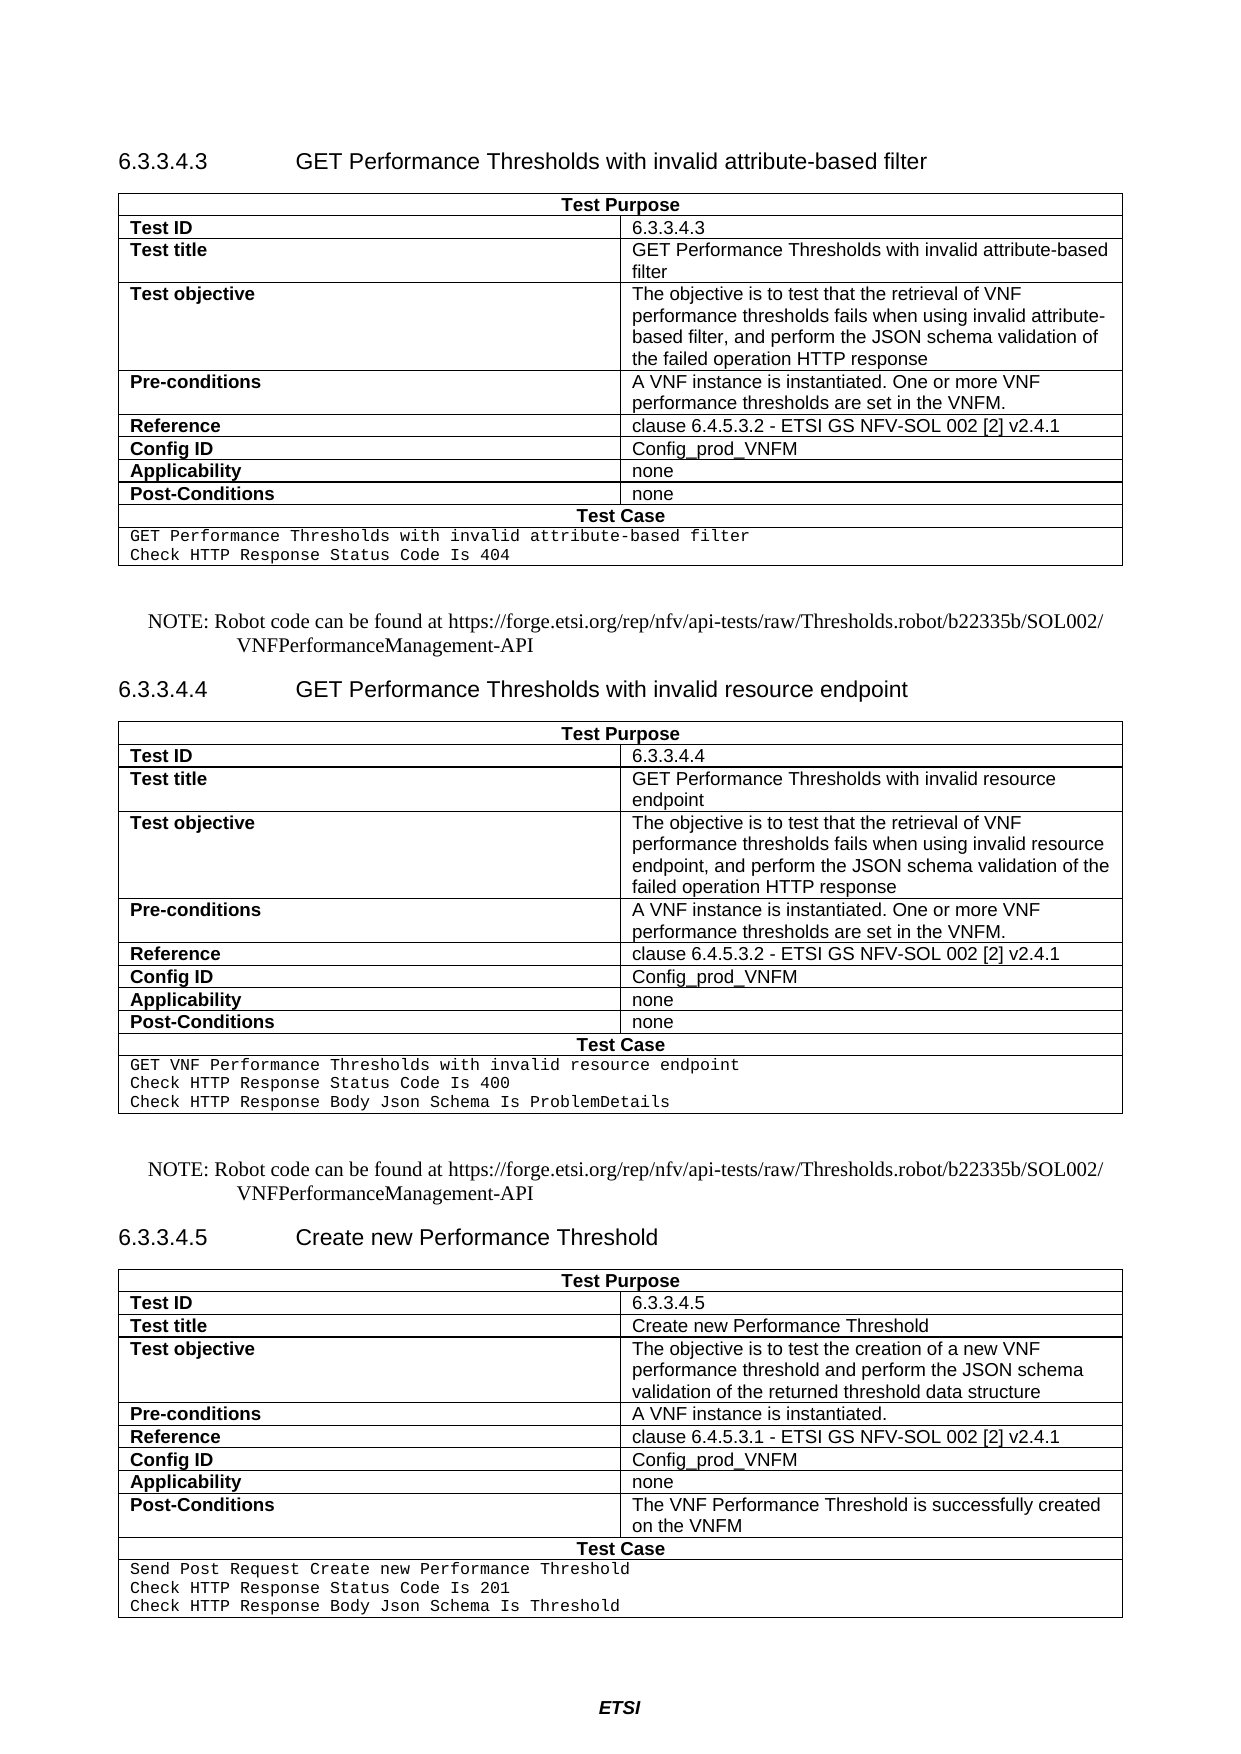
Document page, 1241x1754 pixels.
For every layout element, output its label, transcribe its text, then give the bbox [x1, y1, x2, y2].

table_cell Test Case [119, 1034, 1122, 1055]
table_cell Config_prod_VNFM [621, 437, 1122, 459]
table_cell Test ID [119, 216, 620, 238]
table_cell Post-Conditions [119, 1011, 620, 1032]
table_cell Config ID [119, 437, 620, 459]
table_cell Applicability [119, 1471, 620, 1492]
table_cell 6.3.3.4.5 [621, 1292, 1122, 1314]
table_cell Test title [119, 1315, 620, 1336]
subtitle 6.3.3.4.5 Create new Performance Threshold [118, 1223, 1122, 1250]
table_cell A VNF instance is instantiated. One or more VNF performance thresholds are set in the VNFM. [621, 371, 1122, 414]
table_cell Pre-conditions [119, 1403, 620, 1425]
table_cell 6.3.3.4.3 [621, 216, 1122, 238]
table_cell 6.3.3.4.4 [621, 745, 1122, 766]
table_cell A VNF instance is instantiated. [621, 1403, 1122, 1425]
table_cell Config ID [119, 1448, 620, 1470]
table_cell Config_prod_VNFM [621, 1448, 1122, 1470]
table_cell The objective is to test that the retrieval of VNF performance thresholds fails when using invalid resource endpoint, and perform the JSON schema validation of the failed operation HTTP response [621, 812, 1122, 898]
table_cell Test Case [119, 1538, 1122, 1559]
table_cell Reference [119, 943, 620, 965]
table_cell Config ID [119, 966, 620, 987]
table_cell Test ID [119, 745, 620, 766]
text NOTE: Robot code can be found at https://forge.etsi.org/rep/nfv/api-tests/raw/Thresholds.robot/b22335b/SOL002/VNFPerformanceManagement-API [148, 1157, 1122, 1205]
table_cell clause 6.4.5.3.1 - ETSI GS NFV-SOL 002 [2] v2.4.1 [621, 1426, 1122, 1447]
text NOTE: Robot code can be found at https://forge.etsi.org/rep/nfv/api-tests/raw/Thresholds.robot/b22335b/SOL002/VNFPerformanceManagement-API [148, 609, 1122, 657]
table_cell none [621, 1471, 1122, 1492]
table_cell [119, 1560, 1122, 1617]
table_cell none [621, 1011, 1122, 1032]
table_cell Post-Conditions [119, 483, 620, 504]
table_cell Applicability [119, 460, 620, 481]
table_cell The VNF Performance Threshold is successfully created on the VNFM [621, 1494, 1122, 1537]
table_header Test Purpose [119, 194, 1122, 215]
table_cell Reference [119, 415, 620, 436]
table_cell Test Case [119, 505, 1122, 527]
table_cell The objective is to test that the retrieval of VNF performance thresholds fails when using invalid attribute-based filter, and perform the JSON schema validation of the failed operation HTTP response [621, 283, 1122, 369]
table_cell Post-Conditions [119, 1494, 620, 1537]
table_cell GET VNF Performance Thresholds with invalid resource endpoint Check HTTP Response Status Code Is 400 Check HTTP Response Body Json Schema Is ProblemDetails [119, 1056, 1122, 1113]
table_cell Test title [119, 768, 620, 811]
table_cell GET Performance Thresholds with invalid attribute-based filter [621, 239, 1122, 282]
table_cell none [621, 460, 1122, 481]
table_cell Test title [119, 239, 620, 282]
table_cell none [621, 988, 1122, 1010]
table_header Test Purpose [119, 722, 1122, 744]
table_cell clause 6.4.5.3.2 - ETSI GS NFV-SOL 002 [2] v2.4.1 [621, 943, 1122, 965]
table_cell Test objective [119, 1338, 620, 1402]
table_cell A VNF instance is instantiated. One or more VNF performance thresholds are set in the VNFM. [621, 899, 1122, 942]
table_cell Applicability [119, 988, 620, 1010]
table_cell Create new Performance Threshold [621, 1315, 1122, 1336]
table_cell GET Performance Thresholds with invalid attribute-based filter Check HTTP Response Status Code Is 404 [119, 528, 1122, 565]
table_cell clause 6.4.5.3.2 - ETSI GS NFV-SOL 002 [2] v2.4.1 [621, 415, 1122, 436]
table_cell Config_prod_VNFM [621, 966, 1122, 987]
subtitle 6.3.3.4.3 GET Performance Thresholds with invalid attribute-based filter [118, 148, 1122, 174]
table_cell none [621, 483, 1122, 504]
subtitle 6.3.3.4.4 GET Performance Thresholds with invalid resource endpoint [118, 676, 1122, 702]
table_cell Test ID [119, 1292, 620, 1314]
table_cell Pre-conditions [119, 899, 620, 942]
table_cell GET Performance Thresholds with invalid resource endpoint [621, 768, 1122, 811]
table_cell Reference [119, 1426, 620, 1447]
table_cell Test objective [119, 812, 620, 898]
table_cell Test objective [119, 283, 620, 369]
table_header Test Purpose [119, 1270, 1122, 1291]
table_cell The objective is to test the creation of a new VNF performance threshold and perform the JSON schema validation of the returned threshold data structure [621, 1338, 1122, 1402]
table_cell Pre-conditions [119, 371, 620, 414]
